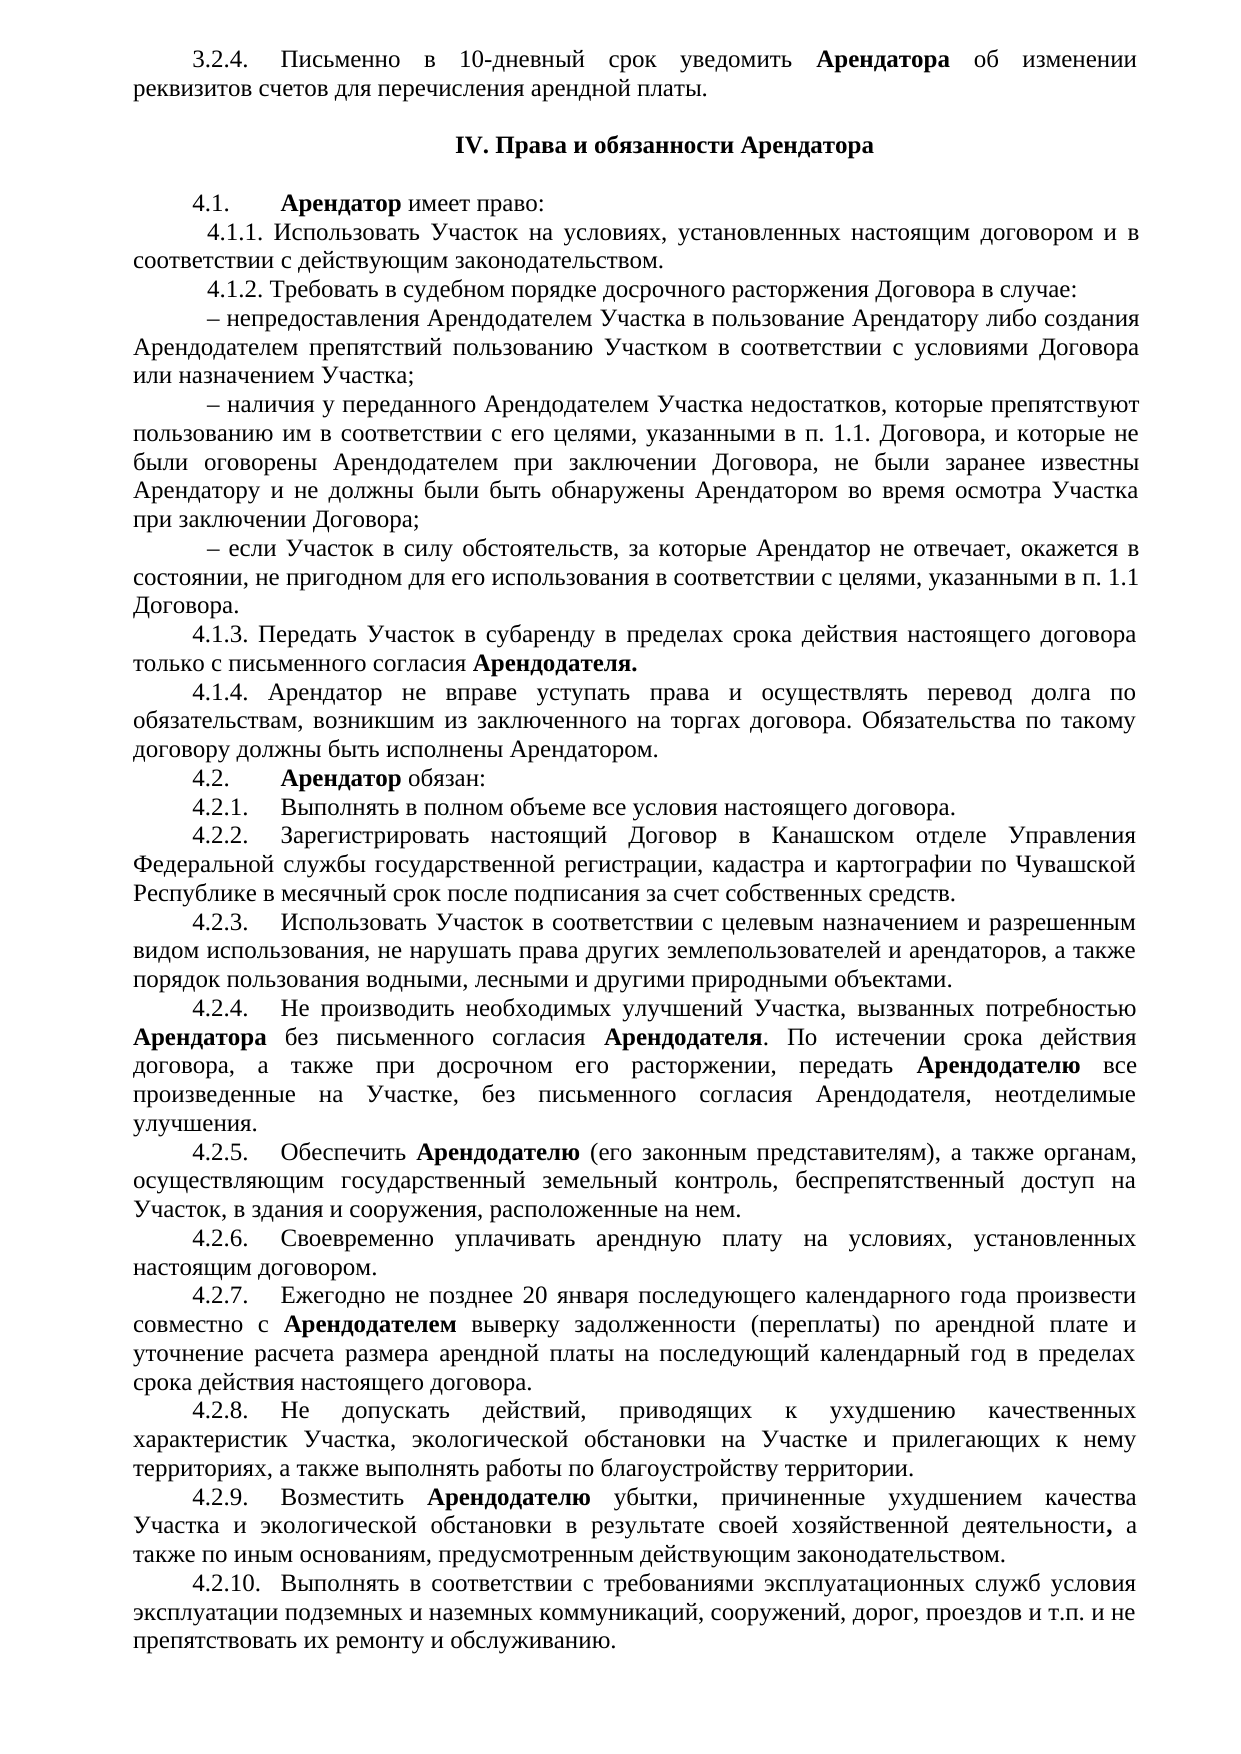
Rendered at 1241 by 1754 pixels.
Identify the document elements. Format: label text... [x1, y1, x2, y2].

text 4.1.1. Использовать Участок на условиях, установленных настоящим договором и в соответствии с действующим законодательством. [133, 217, 1140, 274]
text – непредоставления Арендодателем Участка в пользование Арендатору либо создания Арендодателем препятствий пользованию Участком в соответствии с условиями Договора или назначением Участка; [133, 303, 1140, 389]
text 4.2.1. Выполнять в полном объеме все условия настоящего договора. [133, 792, 1137, 821]
text 4.2.5. Обеспечить Арендодателю (его законным представителям), а также органам, осуществляющим государственный земельный контроль, беспрепятственный доступ на Участок, в здания и сооружения, расположенные на нем. [133, 1137, 1137, 1223]
text 4.1.4. Арендатор не вправе уступать права и осуществлять перевод долга по обязательствам, возникшим из заключенного на торгах договора. Обязательства по такому договору должны быть исполнены Арендатором. [133, 677, 1137, 763]
text 4.2.7. Ежегодно не позднее 20 января последующего календарного года произвести совместно с Арендодателем выверку задолженности (переплаты) по арендной плате и уточнение расчета размера арендной платы на последующий календарный год в пределах срока действия настоящего договора. [133, 1281, 1137, 1396]
text 4.2.6. Своевременно уплачивать арендную плату на условиях, установленных настоящим договором. [133, 1223, 1137, 1281]
text 4.2.2. Зарегистрировать настоящий Договор в Канашском отделе Управления Федеральной службы государственной регистрации, кадастра и картографии по Чувашской Республике в месячный срок после подписания за счет собственных средств. [133, 821, 1137, 907]
text 4.2.3. Использовать Участок в соответствии с целевым назначением и разрешенным видом использования, не нарушать права других землепользователей и арендаторов, а также порядок пользования водными, лесными и другими природными объектами. [133, 907, 1137, 993]
text 4.2.8. Не допускать действий, приводящих к ухудшению качественных характеристик Участка, экологической обстановки на Участке и прилегающих к нему территориях, а также выполнять работы по благоустройству территории. [133, 1396, 1137, 1482]
text 4.2. Арендатор обязан: [133, 763, 1137, 792]
text 3.2.4. Письменно в 10-дневный срок уведомить Арендатора об изменении реквизитов счетов для перечисления арендной платы. [133, 44, 1137, 102]
text 4.1.3. Передать Участок в субаренду в пределах срока действия настоящего договора только с письменного согласия Арендодателя. [133, 619, 1137, 677]
text 4.1. Арендатор имеет право: [133, 188, 1137, 217]
text 4.2.4. Не производить необходимых улучшений Участка, вызванных потребностью Арендатора без письменного согласия Арендодателя. По истечении срока действия договора, а также при досрочном его расторжении, передать Арендодателю все произведенные на Участке, без письменного согласия Арендодателя, неотделимые улучшения. [133, 993, 1137, 1137]
text 4.2.9. Возместить Арендодателю убытки, причиненные ухудшением качества Участка и экологической обстановки в результате своей хозяйственной деятельности, а также по иным основаниям, предусмотренным действующим законодательством. [133, 1482, 1137, 1568]
text 4.2.10. Выполнять в соответствии с требованиями эксплуатационных служб условия эксплуатации подземных и наземных коммуникаций, сооружений, дорог, проездов и т.п. и не препятствовать их ремонту и обслуживанию. [133, 1568, 1137, 1654]
text 4.1.2. Требовать в судебном порядке досрочного расторжения Договора в случае: [133, 274, 1140, 303]
text IV. Права и обязанности Арендатора [133, 131, 1137, 159]
text – наличия у переданного Арендодателем Участка недостатков, которые препятствуют пользованию им в соответствии с его целями, указанными в п. 1.1. Договора, и которые не были оговорены Арендодателем при заключении Договора, не были заранее известны Арендатору и не должны были быть обнаружены Арендатором во время осмотра Участка при заключении Договора; [133, 389, 1140, 533]
text – если Участок в силу обстоятельств, за которые Арендатор не отвечает, окажется в состоянии, не пригодном для его использования в соответствии с целями, указанными в п. 1.1 Договора. [133, 533, 1140, 619]
